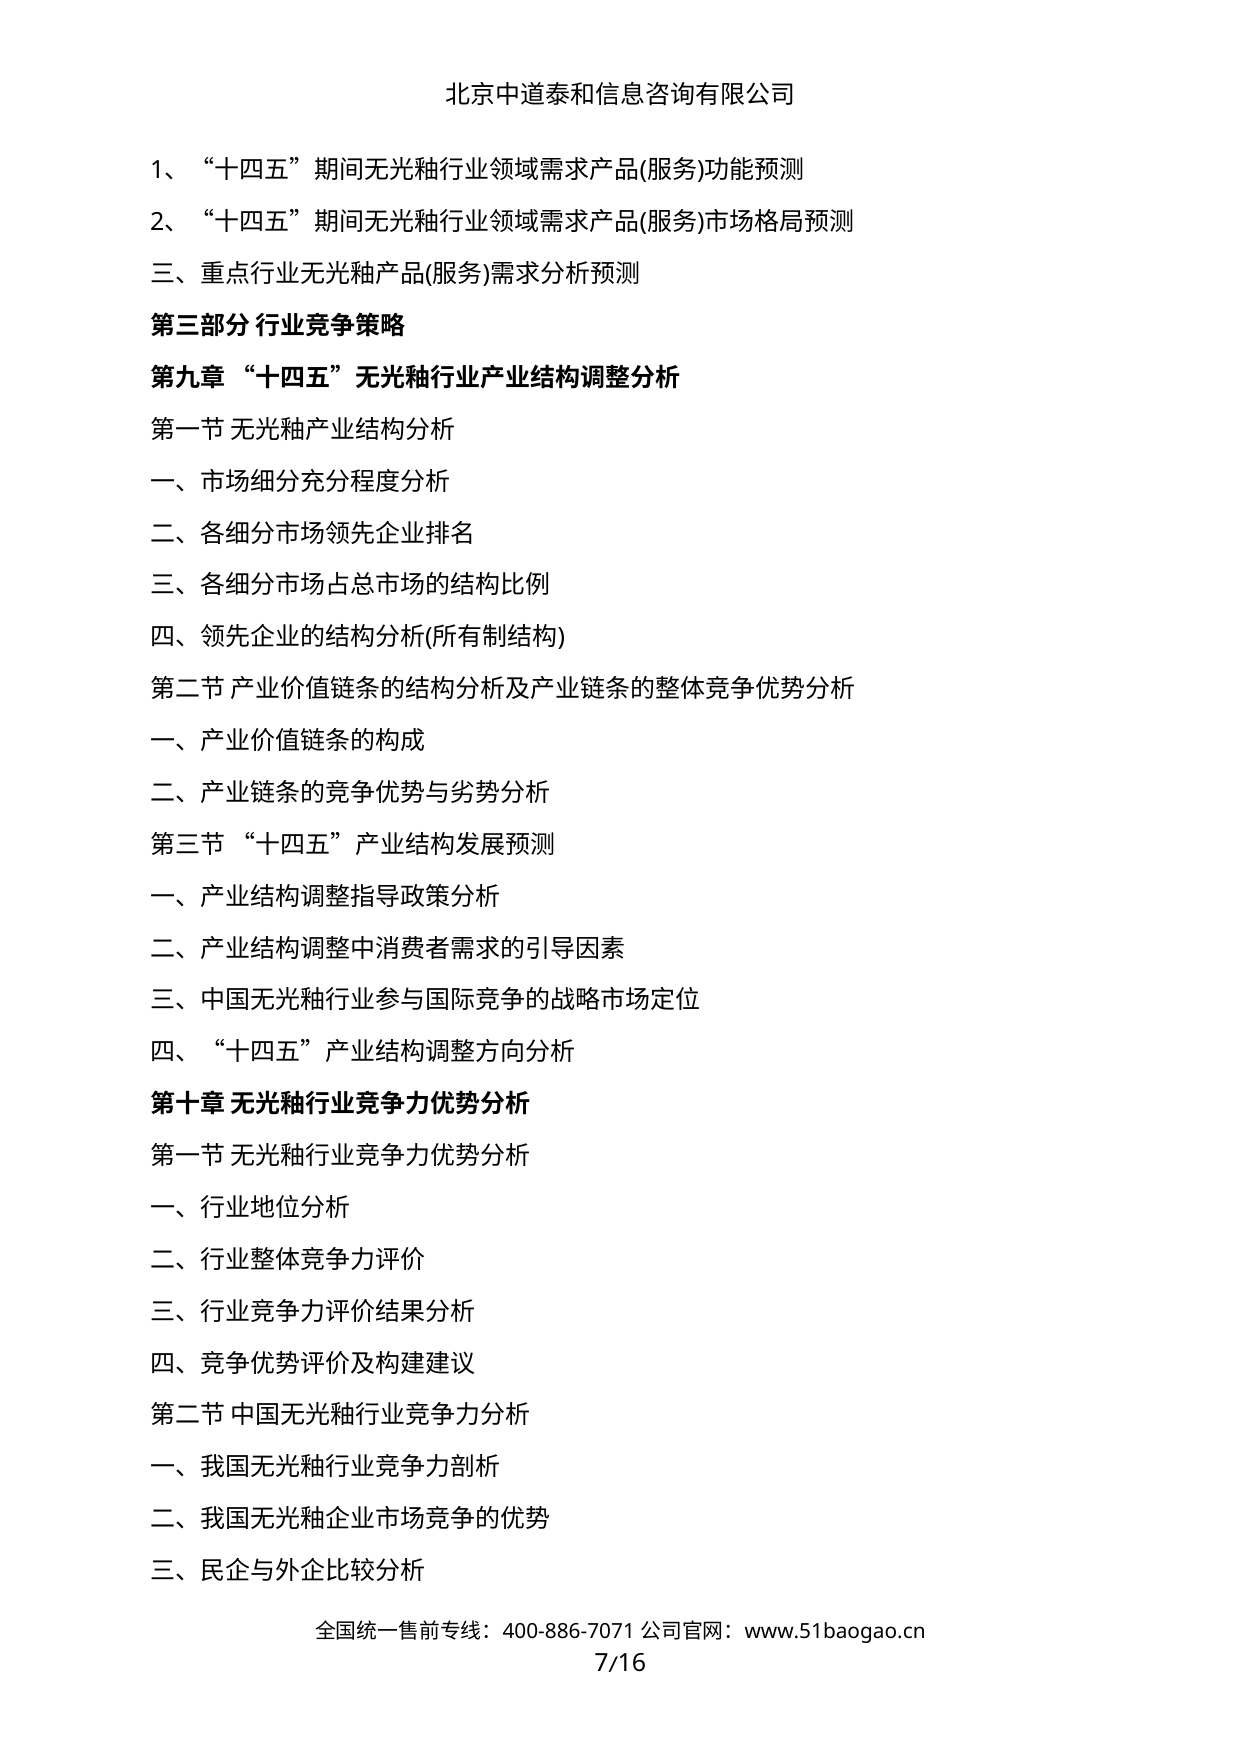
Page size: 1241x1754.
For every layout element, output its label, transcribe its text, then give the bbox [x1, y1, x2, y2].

text 一、市场细分充分程度分析 [150, 461, 1090, 497]
text 第三节 “十四五”产业结构发展预测 [150, 824, 1090, 861]
text 四、竞争优势评价及构建建议 [150, 1343, 1090, 1379]
text 一、我国无光釉行业竞争力剖析 [150, 1447, 1090, 1483]
text 四、领先企业的结构分析(所有制结构) [150, 617, 1090, 653]
text 第一节 无光釉产业结构分析 [150, 409, 1090, 446]
text 三、民企与外企比较分析 [150, 1551, 1090, 1587]
text 四、“十四五”产业结构调整方向分析 [150, 1032, 1090, 1068]
text 三、各细分市场占总市场的结构比例 [150, 565, 1090, 601]
text 1、“十四五”期间无光釉行业领域需求产品(服务)功能预测 [150, 150, 1090, 186]
text 一、行业地位分析 [150, 1187, 1090, 1224]
text 第二节 产业价值链条的结构分析及产业链条的整体竞争优势分析 [150, 669, 1090, 705]
text 第二节 中国无光釉行业竞争力分析 [150, 1395, 1090, 1431]
text 2、“十四五”期间无光釉行业领域需求产品(服务)市场格局预测 [150, 202, 1090, 238]
text 二、各细分市场领先企业排名 [150, 513, 1090, 549]
text 第三部分 行业竞争策略 [150, 306, 1090, 342]
text 第一节 无光釉行业竞争力优势分析 [150, 1136, 1090, 1172]
text 第九章 “十四五”无光釉行业产业结构调整分析 [150, 357, 1090, 394]
text 一、产业价值链条的构成 [150, 721, 1090, 757]
text 三、中国无光釉行业参与国际竞争的战略市场定位 [150, 980, 1090, 1016]
text 第十章 无光釉行业竞争力优势分析 [150, 1084, 1090, 1120]
text 二、我国无光釉企业市场竞争的优势 [150, 1499, 1090, 1535]
text 二、产业结构调整中消费者需求的引导因素 [150, 928, 1090, 964]
text 三、重点行业无光釉产品(服务)需求分析预测 [150, 254, 1090, 290]
text 二、行业整体竞争力评价 [150, 1239, 1090, 1276]
text 二、产业链条的竞争优势与劣势分析 [150, 772, 1090, 809]
text 三、行业竞争力评价结果分析 [150, 1291, 1090, 1327]
text 一、产业结构调整指导政策分析 [150, 876, 1090, 912]
